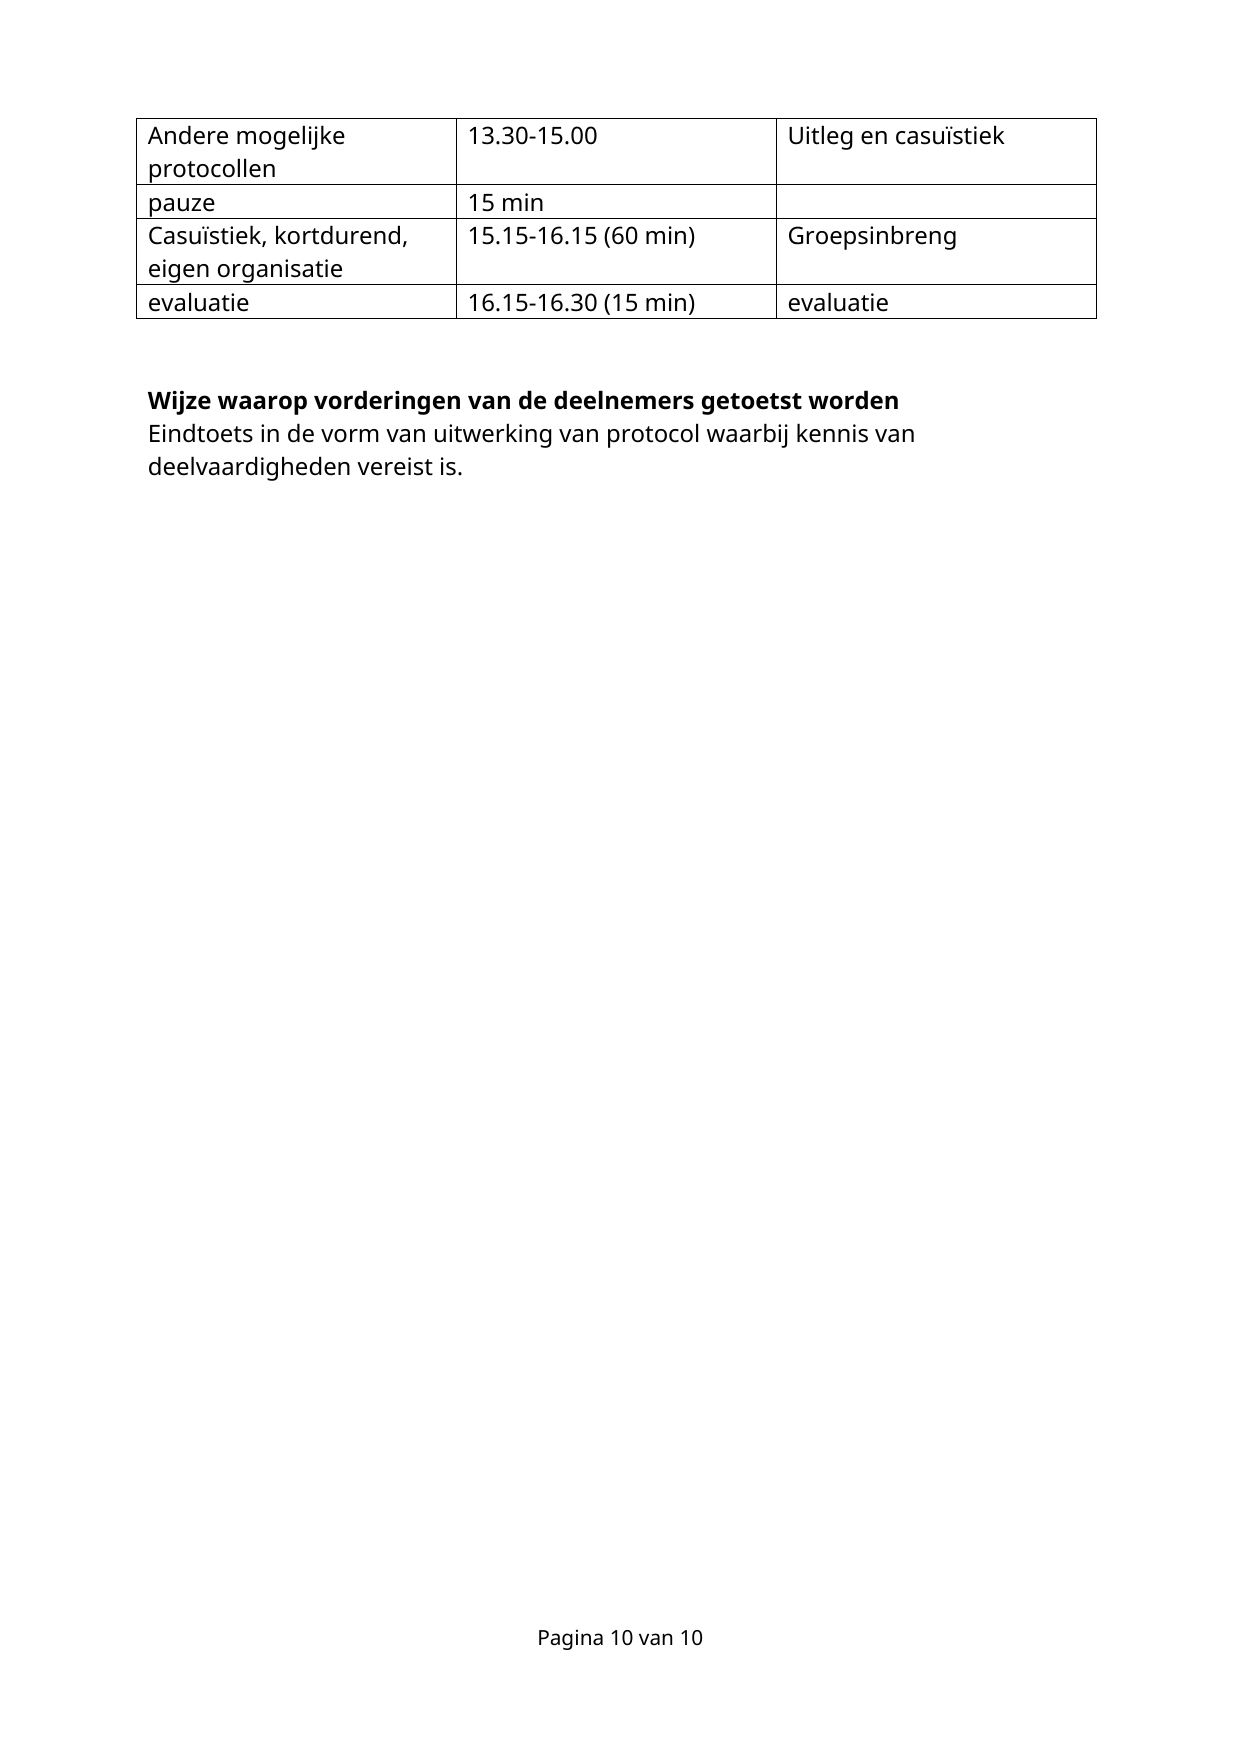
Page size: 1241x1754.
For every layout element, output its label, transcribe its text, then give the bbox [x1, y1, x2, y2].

table_cell 15 min [457, 185, 776, 218]
table_cell Uitleg en casuïstiek [777, 119, 1096, 184]
table_cell evaluatie [777, 285, 1096, 318]
table_cell Andere mogelijke protocollen [137, 119, 456, 184]
table_cell 16.15-16.30 (15 min) [457, 285, 776, 318]
table_cell evaluatie [137, 285, 456, 318]
table_cell Groepsinbreng [777, 219, 1096, 284]
table_cell 15.15-16.15 (60 min) [457, 219, 776, 284]
table_cell [777, 185, 1096, 218]
table_cell pauze [137, 185, 456, 218]
text Wijze waarop vorderingen van de deelnemers getoetst worden [148, 384, 1093, 417]
table_cell Casuïstiek, kortdurend, eigen organisatie [137, 219, 456, 284]
text Eindtoets in de vorm van uitwerking van protocol waarbij kennis van deelvaardigheden vereist is. [148, 417, 1093, 482]
table_cell 13.30-15.00 [457, 119, 776, 184]
